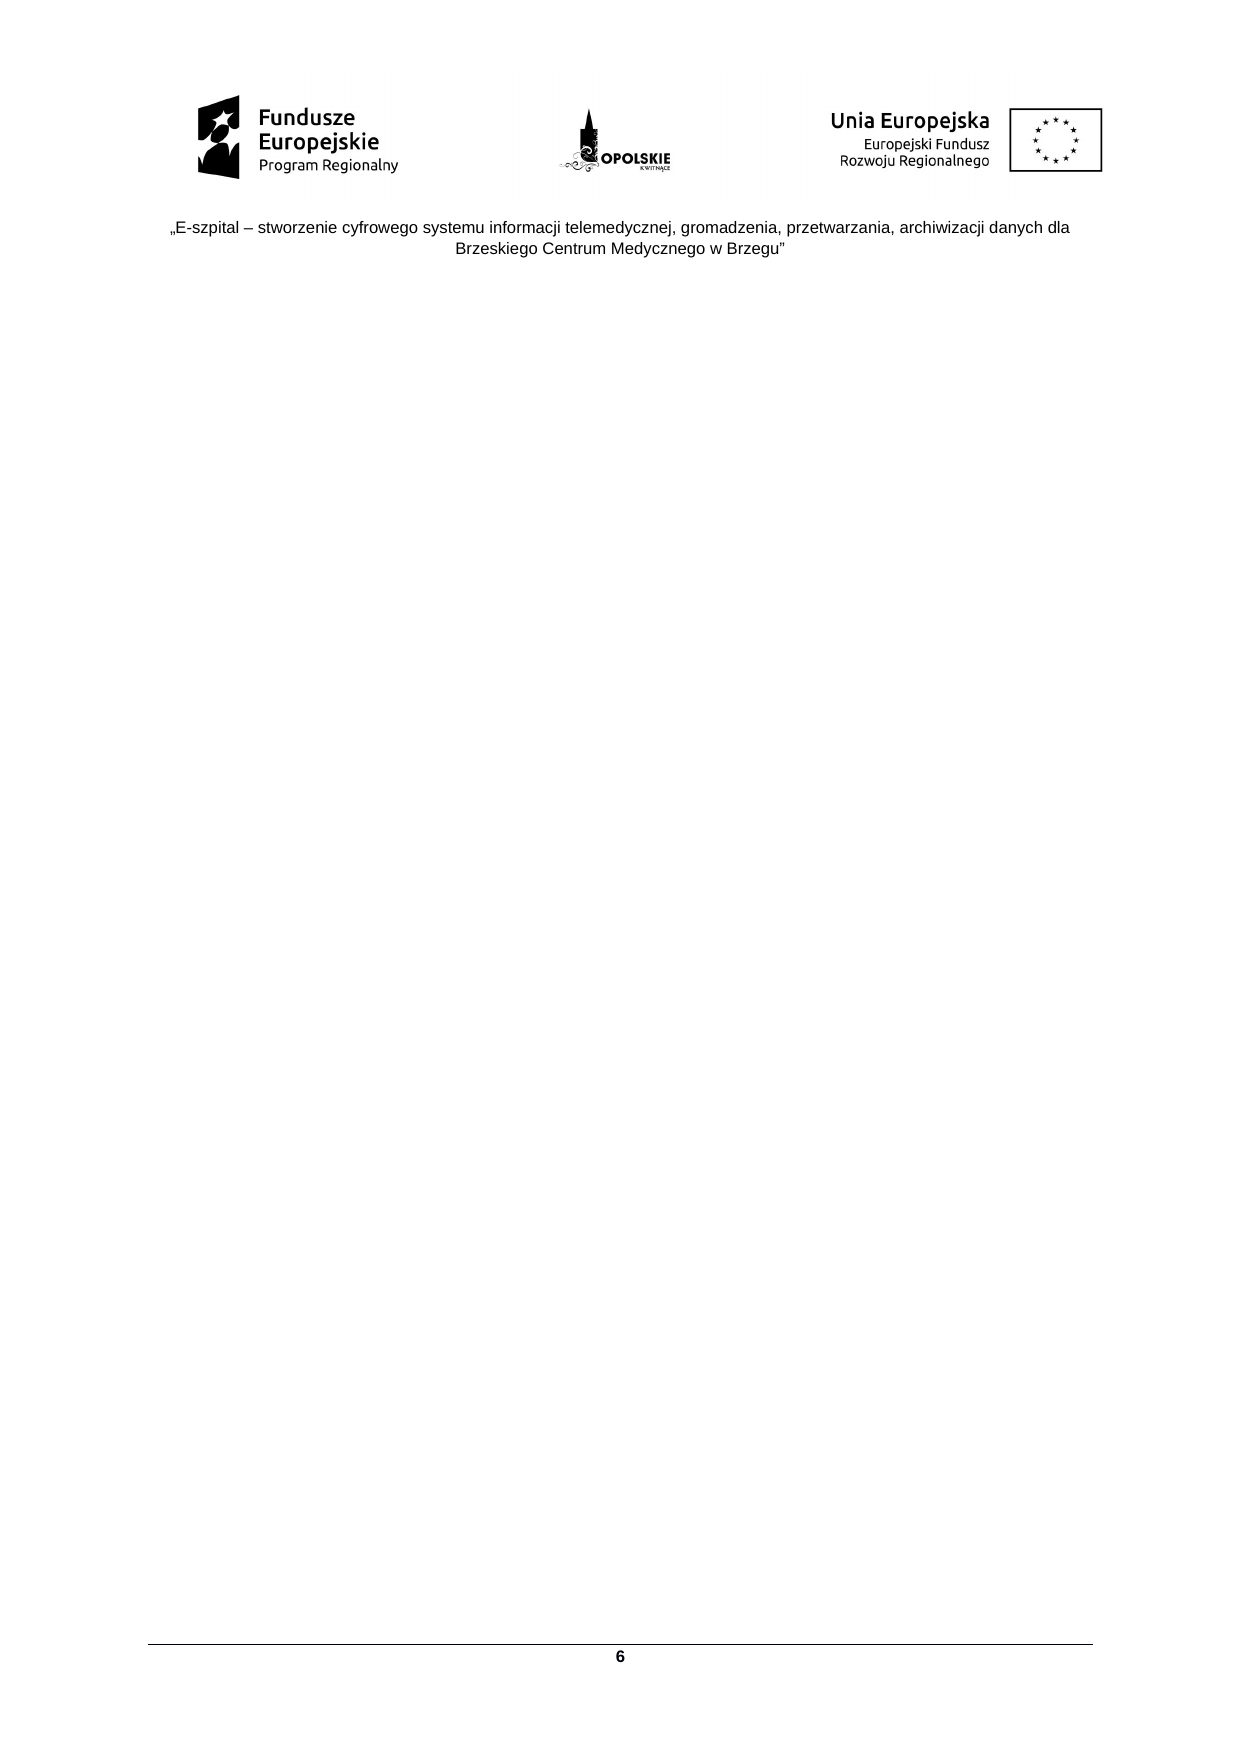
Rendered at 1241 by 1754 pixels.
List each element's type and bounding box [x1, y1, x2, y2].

picture [177, 73, 1123, 200]
